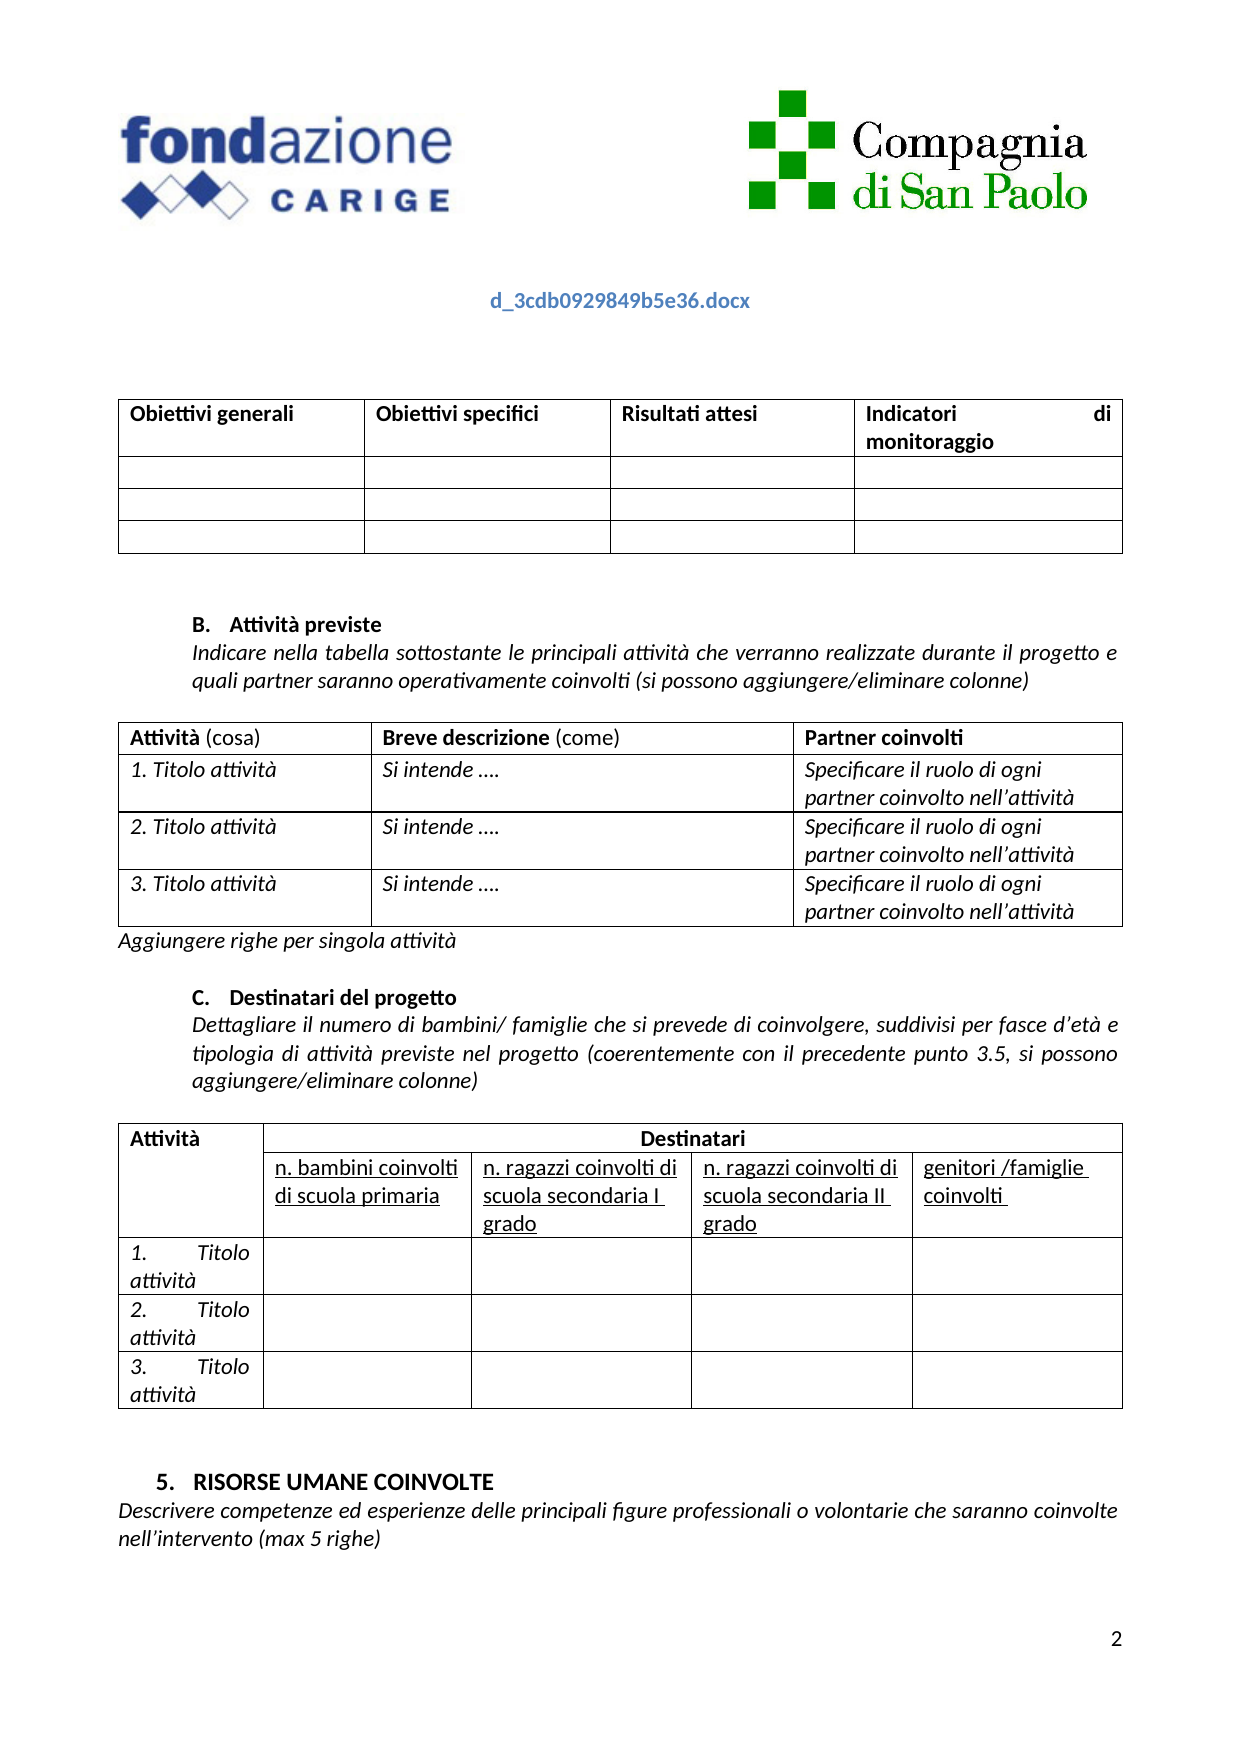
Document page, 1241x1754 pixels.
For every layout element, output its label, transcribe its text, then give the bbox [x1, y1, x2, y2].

table_header Indicatori di monitoraggio [855, 400, 1122, 456]
table_cell [611, 489, 854, 520]
table_cell Specificare il ruolo di ogni partner coinvolto nell’attività [794, 870, 1122, 926]
text Indicare nella tabella sottostante le principali attività che verranno realizzate durante il progetto e quali partner saranno operativamente coinvolti (si possono aggiungere/eliminare colonne) [192, 638, 1122, 694]
table_cell [692, 1295, 912, 1351]
table_cell [472, 1352, 691, 1408]
table_cell 3. Titolo attività [119, 1352, 263, 1408]
table_header Attività [119, 1124, 263, 1237]
table_cell [855, 457, 1122, 488]
table_cell [913, 1352, 1122, 1408]
list Attività previste [192, 610, 1122, 638]
table_cell 2. Titolo attività [119, 813, 371, 868]
table_header Partner coinvolti [794, 723, 1122, 754]
table_header Breve descrizione (come) [372, 723, 793, 754]
table_cell [365, 489, 610, 520]
table_cell Specificare il ruolo di ogni partner coinvolto nell’attività [794, 813, 1122, 868]
table_cell [264, 1352, 471, 1408]
list Destinatari del progetto [192, 983, 1122, 1011]
table_cell Si intende …. [372, 755, 793, 811]
table_cell [264, 1295, 471, 1351]
table_cell [119, 457, 364, 488]
table_cell [611, 521, 854, 553]
table_header Attività (cosa) [119, 723, 371, 754]
table_cell [692, 1238, 912, 1294]
table_header Obiettivi specifici [365, 400, 610, 456]
table_cell [264, 1238, 471, 1294]
table_cell Si intende …. [372, 870, 793, 926]
table_cell [913, 1295, 1122, 1351]
table_cell 1. Titolo attività [119, 1238, 263, 1294]
text Aggiungere righe per singola attività [118, 927, 1122, 954]
picture [734, 73, 1103, 231]
table_cell [472, 1238, 691, 1294]
table_cell n. ragazzi coinvolti di scuola secondaria I grado [472, 1153, 691, 1237]
table_cell 1. Titolo attività [119, 755, 371, 811]
table_cell [472, 1295, 691, 1351]
table_cell genitori /famiglie coinvolti [913, 1153, 1122, 1237]
text Descrivere competenze ed esperienze delle principali figure professionali o volontarie che saranno coinvolte nell’intervento (max 5 righe) [118, 1496, 1122, 1552]
table_cell Specificare il ruolo di ogni partner coinvolto nell’attività [794, 755, 1122, 811]
table_header Risultati attesi [611, 400, 854, 456]
table_cell [365, 457, 610, 488]
picture [118, 113, 465, 231]
table_cell [119, 521, 364, 553]
table_cell [913, 1238, 1122, 1294]
text Dettagliare il numero di bambini/ famiglie che si prevede di coinvolgere, suddivisi per fasce d’età e tipologia di attività previste nel progetto (coerentemente con il precedente punto 3.5, si possono aggiungere/eliminare colonne) [192, 1011, 1122, 1095]
table_cell [365, 521, 610, 553]
table_cell 3. Titolo attività [119, 870, 371, 926]
table_header Obiettivi generali [119, 400, 364, 456]
list RISORSE UMANE COINVOLTE [156, 1466, 1122, 1496]
table_cell [119, 489, 364, 520]
table_cell Si intende …. [372, 813, 793, 868]
table_cell [692, 1352, 912, 1408]
table_cell [611, 457, 854, 488]
table_cell 2. Titolo attività [119, 1295, 263, 1351]
table_cell n. ragazzi coinvolti di scuola secondaria II grado [692, 1153, 912, 1237]
table_cell [855, 521, 1122, 553]
table_header Destinatari [264, 1124, 1122, 1152]
table_cell n. bambini coinvolti di scuola primaria [264, 1153, 471, 1237]
table_cell [855, 489, 1122, 520]
